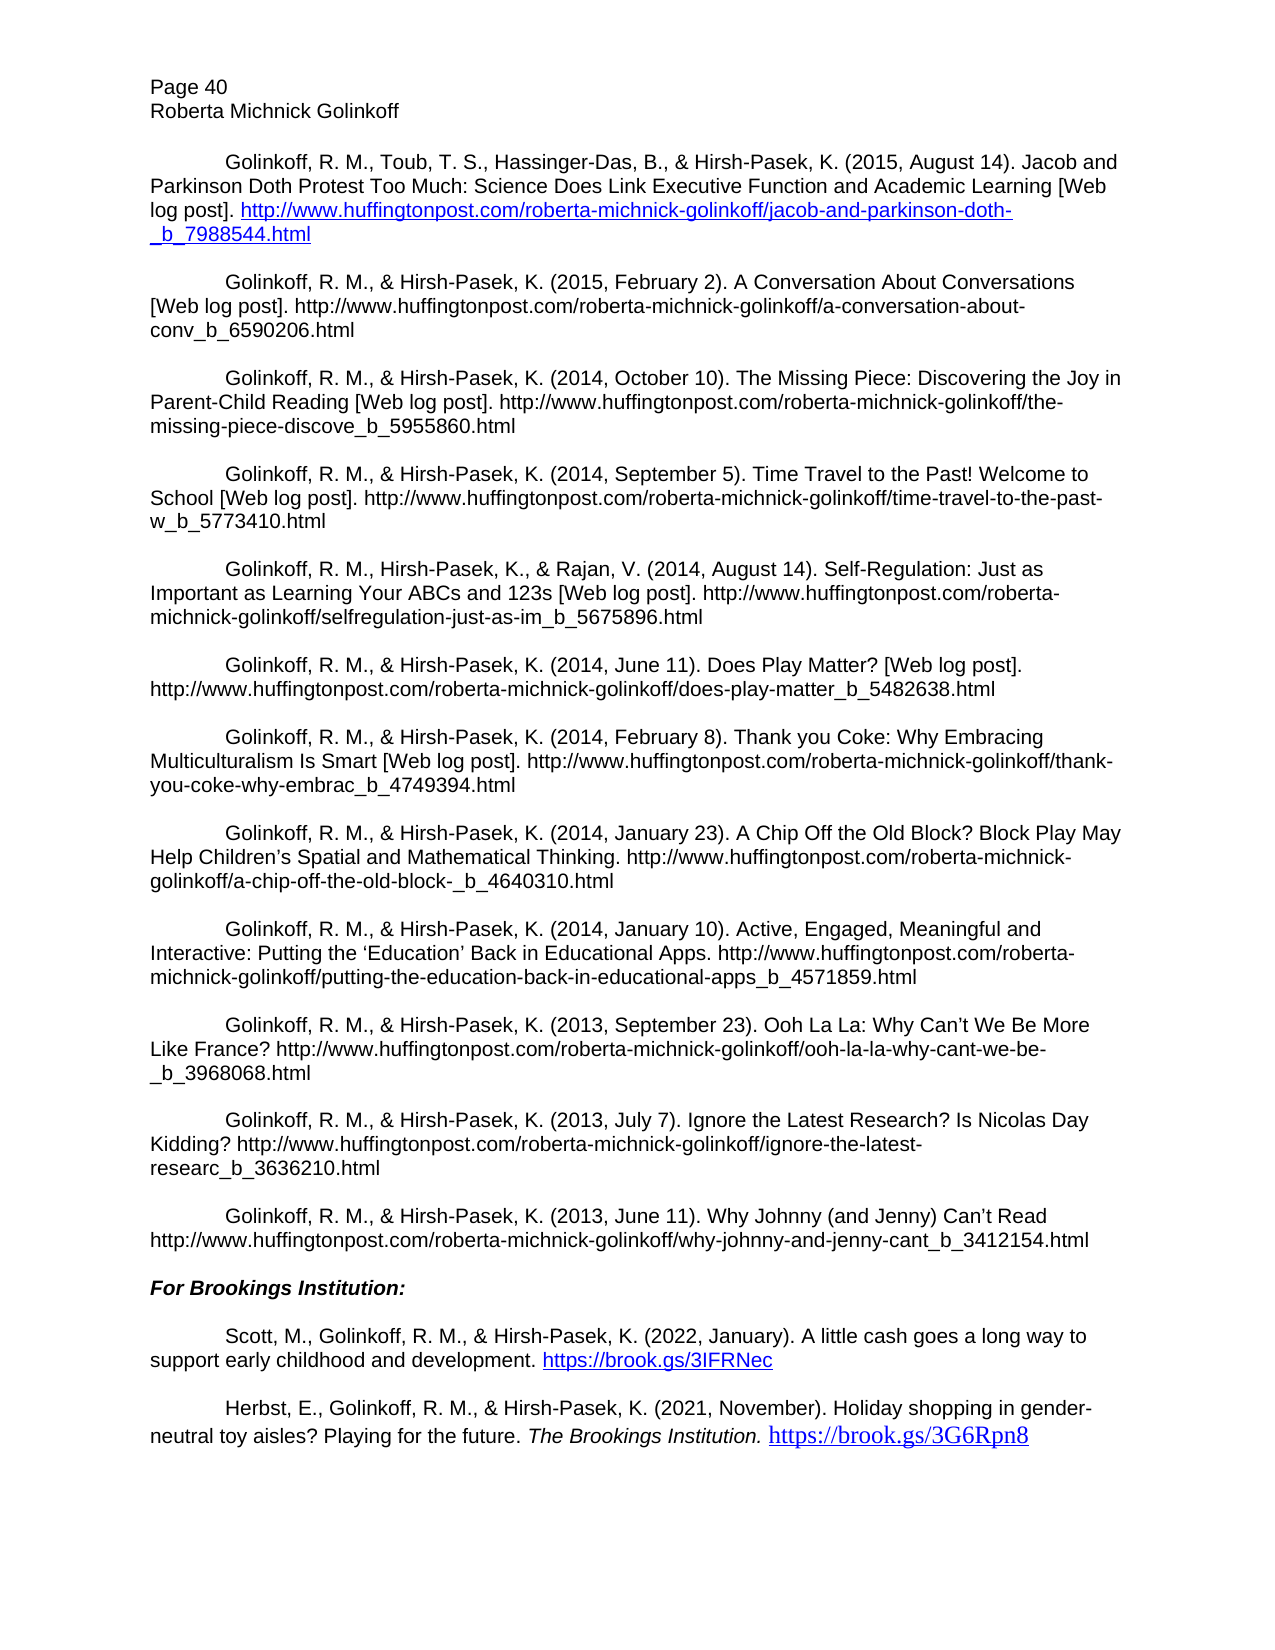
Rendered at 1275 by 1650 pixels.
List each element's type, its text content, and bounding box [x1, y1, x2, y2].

text Golinkoff, R. M., Hirsh-Pasek, K., & Rajan, V. (2014, August 14). Self-Regulation: Just as Important as Learning Your ABCs and 123s [Web log post]. http://www.huffingtonpost.com/roberta-michnick-golinkoff/selfregulation-just-as-im_b_5675896.html [150, 557, 1125, 629]
text Golinkoff, R. M., & Hirsh-Pasek, K. (2014, September 5). Time Travel to the Past! Welcome to School [Web log post]. http://www.huffingtonpost.com/roberta-michnick-golinkoff/time-travel-to-the-past-w_b_5773410.html [150, 461, 1125, 533]
text Scott, M., Golinkoff, R. M., & Hirsh-Pasek, K. (2022, January). A little cash goes a long way to support early childhood and development. https://brook.gs/3IFRNec [150, 1324, 1125, 1372]
text Golinkoff, R. M., & Hirsh-Pasek, K. (2014, February 8). Thank you Coke: Why Embracing Multiculturalism Is Smart [Web log post]. http://www.huffingtonpost.com/roberta-michnick-golinkoff/thank-you-coke-why-embrac_b_4749394.html [150, 725, 1125, 797]
text Herbst, E., Golinkoff, R. M., & Hirsh-Pasek, K. (2021, November). Holiday shopping in gender-neutral toy aisles? Playing for the future. The Brookings Institution. https://brook.gs/3G6Rpn8 [150, 1396, 1125, 1448]
text Golinkoff, R. M., & Hirsh-Pasek, K. (2013, September 23). Ooh La La: Why Can’t We Be More Like France? http://www.huffingtonpost.com/roberta-michnick-golinkoff/ooh-la-la-why-cant-we-be-_b_3968068.html [150, 1012, 1125, 1084]
text Golinkoff, R. M., Toub, T. S., Hassinger-Das, B., & Hirsh-Pasek, K. (2015, August 14). Jacob and Parkinson Doth Protest Too Much: Science Does Link Executive Function and Academic Learning [Web log post]. http://www.huffingtonpost.com/roberta-michnick-golinkoff/jacob-and-parkinson-doth-_b_7988544.html [150, 150, 1125, 246]
text Golinkoff, R. M., & Hirsh-Pasek, K. (2015, February 2). A Conversation About Conversations [Web log post]. http://www.huffingtonpost.com/roberta-michnick-golinkoff/a-conversation-about-conv_b_6590206.html [150, 270, 1125, 342]
text Golinkoff, R. M., & Hirsh-Pasek, K. (2014, June 11). Does Play Matter? [Web log post]. http://www.huffingtonpost.com/roberta-michnick-golinkoff/does-play-matter_b_5482638.html [150, 653, 1125, 701]
text Golinkoff, R. M., & Hirsh-Pasek, K. (2014, January 23). A Chip Off the Old Block? Block Play May Help Children’s Spatial and Mathematical Thinking. http://www.huffingtonpost.com/roberta-michnick-golinkoff/a-chip-off-the-old-block-_b_4640310.html [150, 821, 1125, 893]
text Golinkoff, R. M., & Hirsh-Pasek, K. (2014, October 10). The Missing Piece: Discovering the Joy in Parent-Child Reading [Web log post]. http://www.huffingtonpost.com/roberta-michnick-golinkoff/the-missing-piece-discove_b_5955860.html [150, 366, 1125, 437]
text Golinkoff, R. M., & Hirsh-Pasek, K. (2013, July 7). Ignore the Latest Research? Is Nicolas Day Kidding? http://www.huffingtonpost.com/roberta-michnick-golinkoff/ignore-the-latest-researc_b_3636210.html [150, 1108, 1125, 1180]
text Golinkoff, R. M., & Hirsh-Pasek, K. (2013, June 11). Why Johnny (and Jenny) Can’t Read http://www.huffingtonpost.com/roberta-michnick-golinkoff/why-johnny-and-jenny-cant_b_3412154.html [150, 1204, 1125, 1252]
text Golinkoff, R. M., & Hirsh-Pasek, K. (2014, January 10). Active, Engaged, Meaningful and Interactive: Putting the ‘Education’ Back in Educational Apps. http://www.huffingtonpost.com/roberta-michnick-golinkoff/putting-the-education-back-in-educational-apps_b_4571859.html [150, 917, 1125, 988]
text For Brookings Institution: [150, 1276, 1125, 1300]
